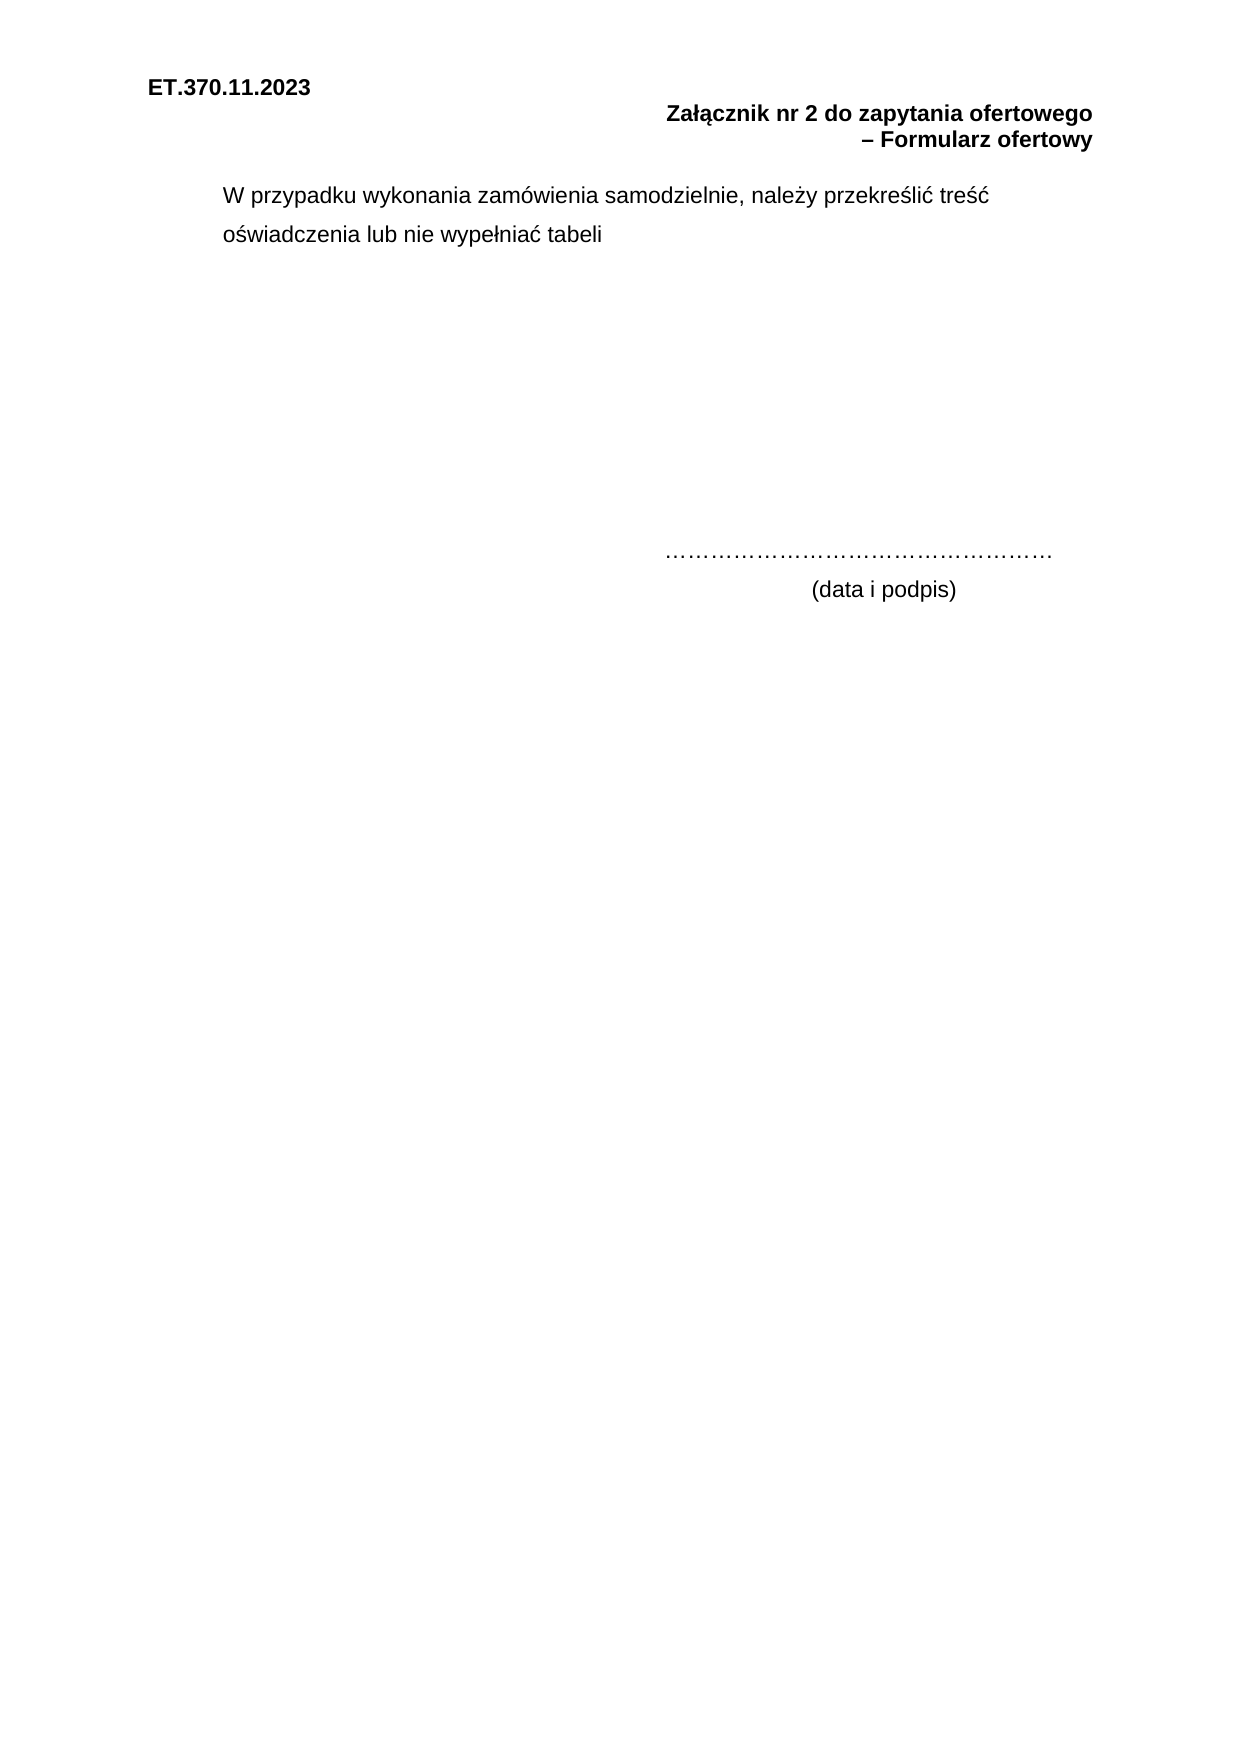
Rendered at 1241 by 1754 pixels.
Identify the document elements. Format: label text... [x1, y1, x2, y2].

text …………………………………………… [516, 537, 1093, 563]
text W przypadku wykonania zamówienia samodzielnie, należy przekreślić treść oświadczenia lub nie wypełniać tabeli [223, 182, 1093, 247]
text (data i podpis) [738, 576, 1093, 603]
